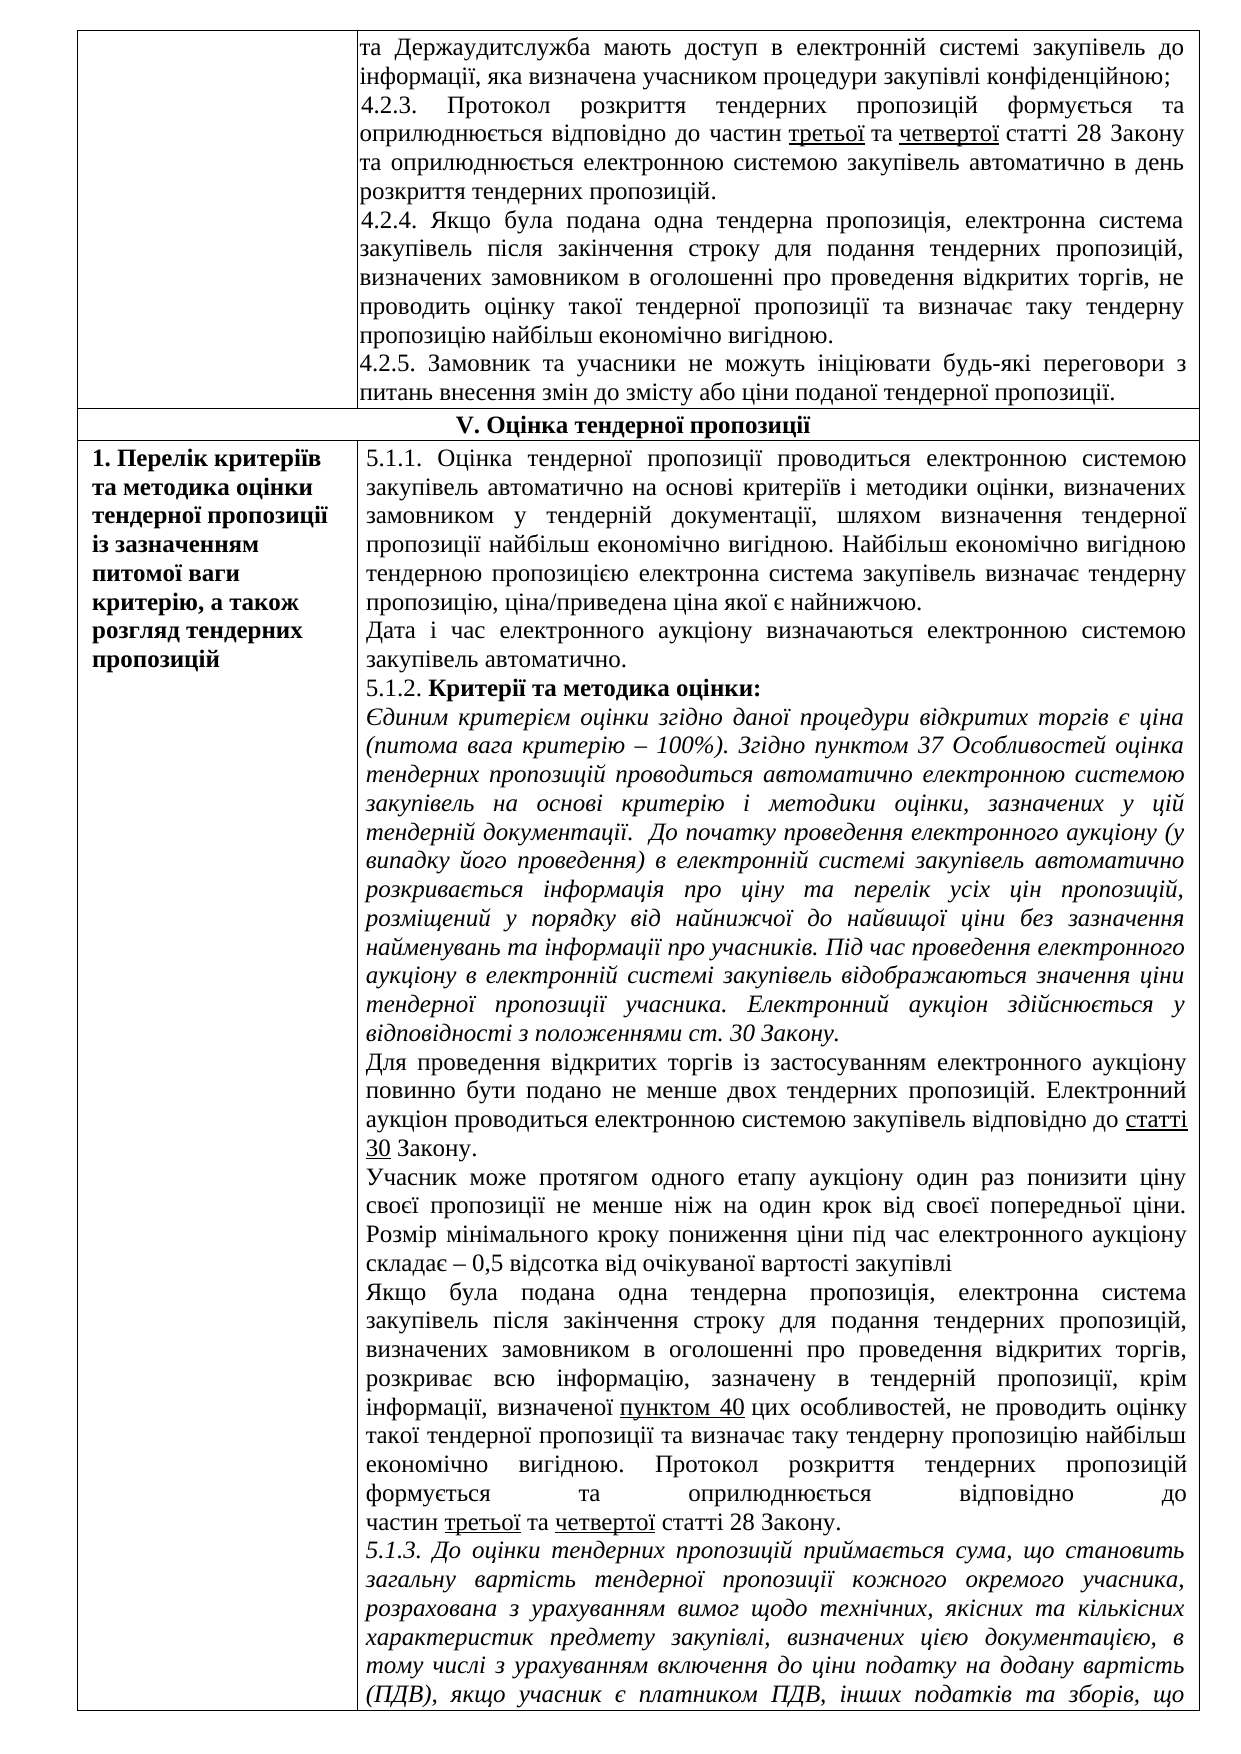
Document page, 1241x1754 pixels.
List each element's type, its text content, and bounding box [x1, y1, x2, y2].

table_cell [358, 31, 1199, 407]
table_cell V. Оцінка тендерної пропозиції [78, 409, 1199, 440]
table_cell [78, 441, 357, 1709]
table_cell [78, 31, 357, 407]
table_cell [358, 441, 1199, 1709]
